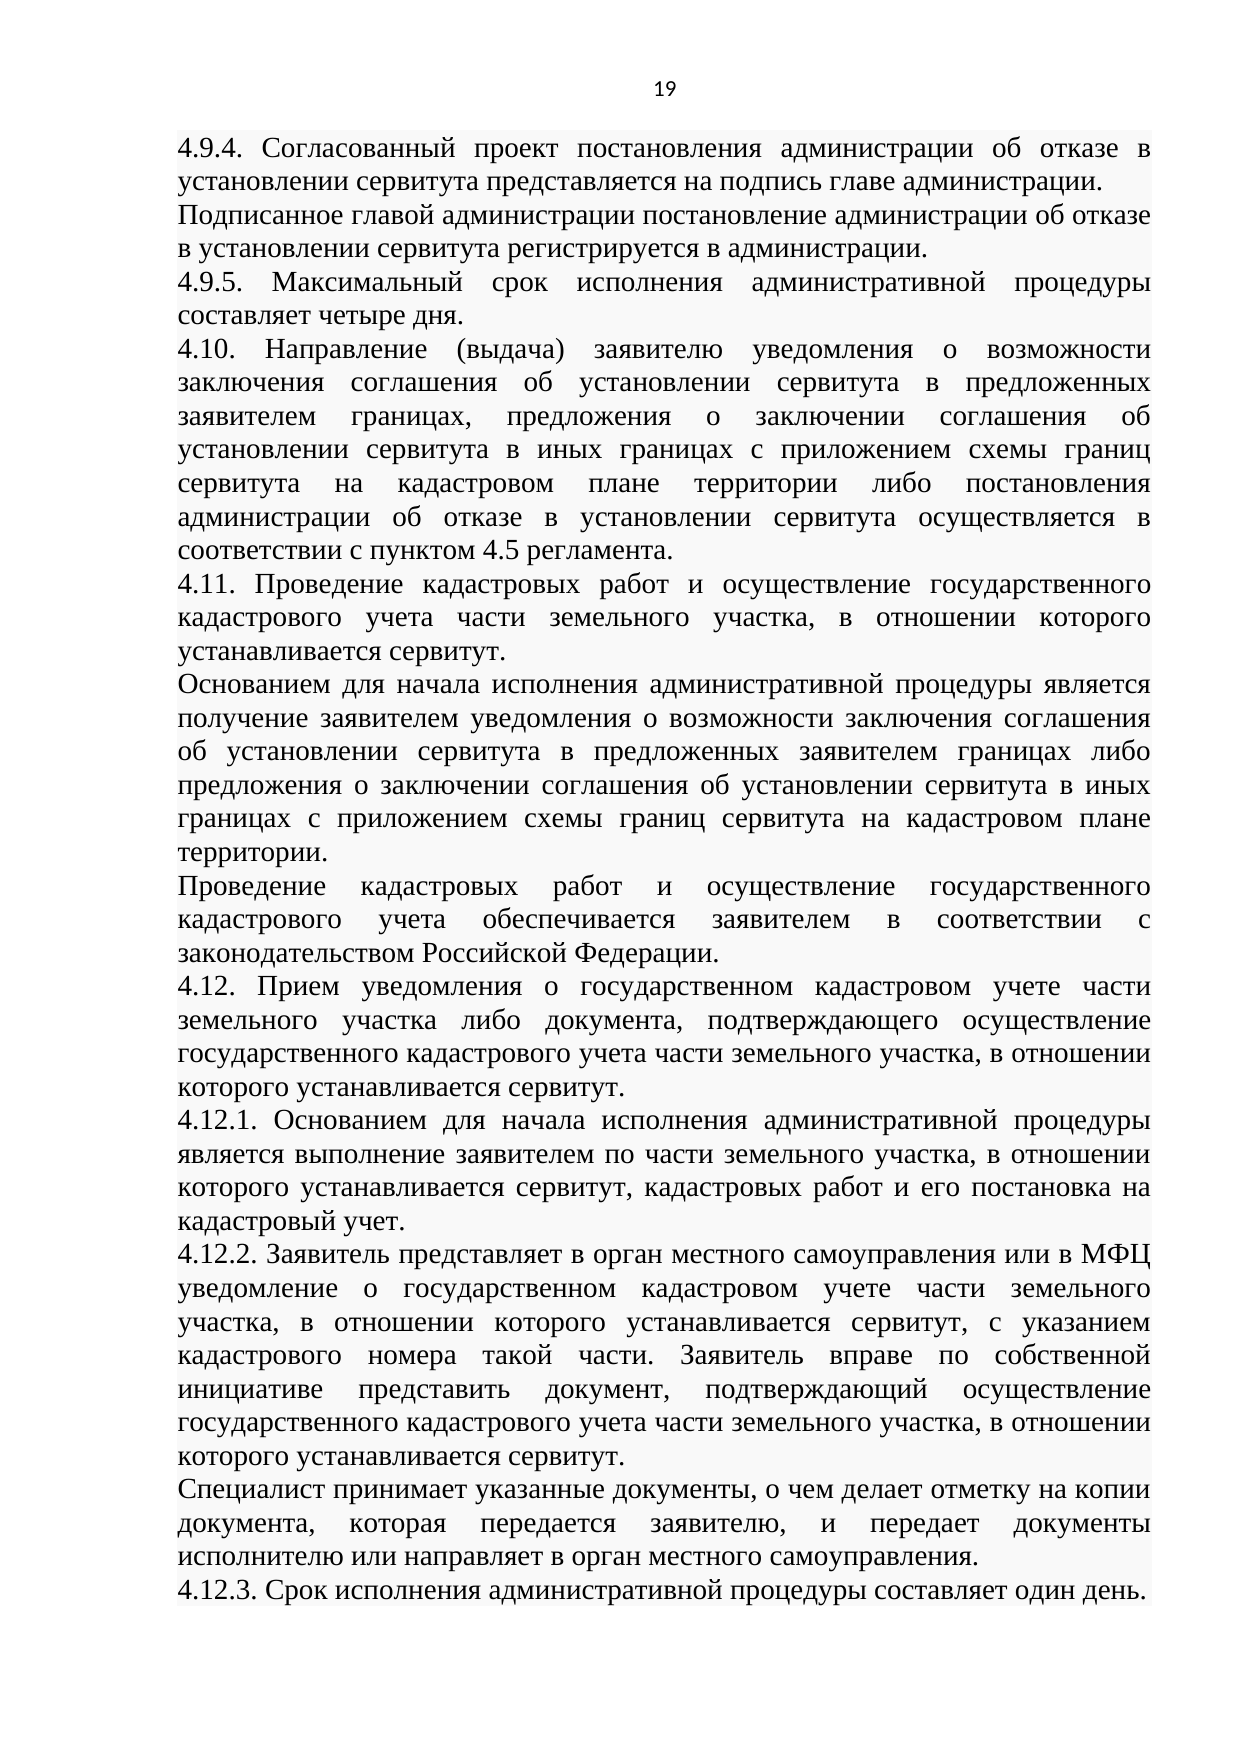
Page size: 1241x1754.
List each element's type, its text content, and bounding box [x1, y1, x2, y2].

text 4.10. Направление (выдача) заявителю уведомления о возможности заключения соглашения об установлении сервитута в предложенных заявителем границах, предложения о заключении соглашения об установлении сервитута в иных границах с приложением схемы границ сервитута на кадастровом плане территории либо постановления администрации об отказе в установлении сервитута осуществляется в соответствии с пунктом 4.5 регламента. [177, 331, 1152, 566]
text Специалист принимает указанные документы, о чем делает отметку на копии документа, которая передается заявителю, и передает документы исполнителю или направляет в орган местного самоуправления. [177, 1471, 1152, 1572]
text Основанием для начала исполнения административной процедуры является получение заявителем уведомления о возможности заключения соглашения об установлении сервитута в предложенных заявителем границах либо предложения о заключении соглашения об установлении сервитута в иных границах с приложением схемы границ сервитута на кадастровом плане территории. [177, 666, 1152, 868]
text Проведение кадастровых работ и осуществление государственного кадастрового учета обеспечивается заявителем в соответствии с законодательством Российской Федерации. [177, 868, 1152, 968]
text 4.12.2. Заявитель представляет в орган местного самоуправления или в МФЦ уведомление о государственном кадастровом учете части земельного участка, в отношении которого устанавливается сервитут, с указанием кадастрового номера такой части. Заявитель вправе по собственной инициативе представить документ, подтверждающий осуществление государственного кадастрового учета части земельного участка, в отношении которого устанавливается сервитут. [177, 1237, 1152, 1471]
text 4.9.4. Согласованный проект постановления администрации об отказе в установлении сервитута представляется на подпись главе администрации. [177, 130, 1152, 197]
text Подписанное главой администрации постановление администрации об отказе в установлении сервитута регистрируется в администрации. [177, 197, 1152, 264]
text 4.9.5. Максимальный срок исполнения административной процедуры составляет четыре дня. [177, 264, 1152, 331]
text 4.12.3. Срок исполнения административной процедуры составляет один день. [177, 1572, 1152, 1606]
text 4.12.1. Основанием для начала исполнения административной процедуры является выполнение заявителем по части земельного участка, в отношении которого устанавливается сервитут, кадастровых работ и его постановка на кадастровый учет. [177, 1102, 1152, 1237]
text 4.11. Проведение кадастровых работ и осуществление государственного кадастрового учета части земельного участка, в отношении которого устанавливается сервитут. [177, 566, 1152, 666]
text 4.12. Прием уведомления о государственном кадастровом учете части земельного участка либо документа, подтверждающего осуществление государственного кадастрового учета части земельного участка, в отношении которого устанавливается сервитут. [177, 968, 1152, 1102]
